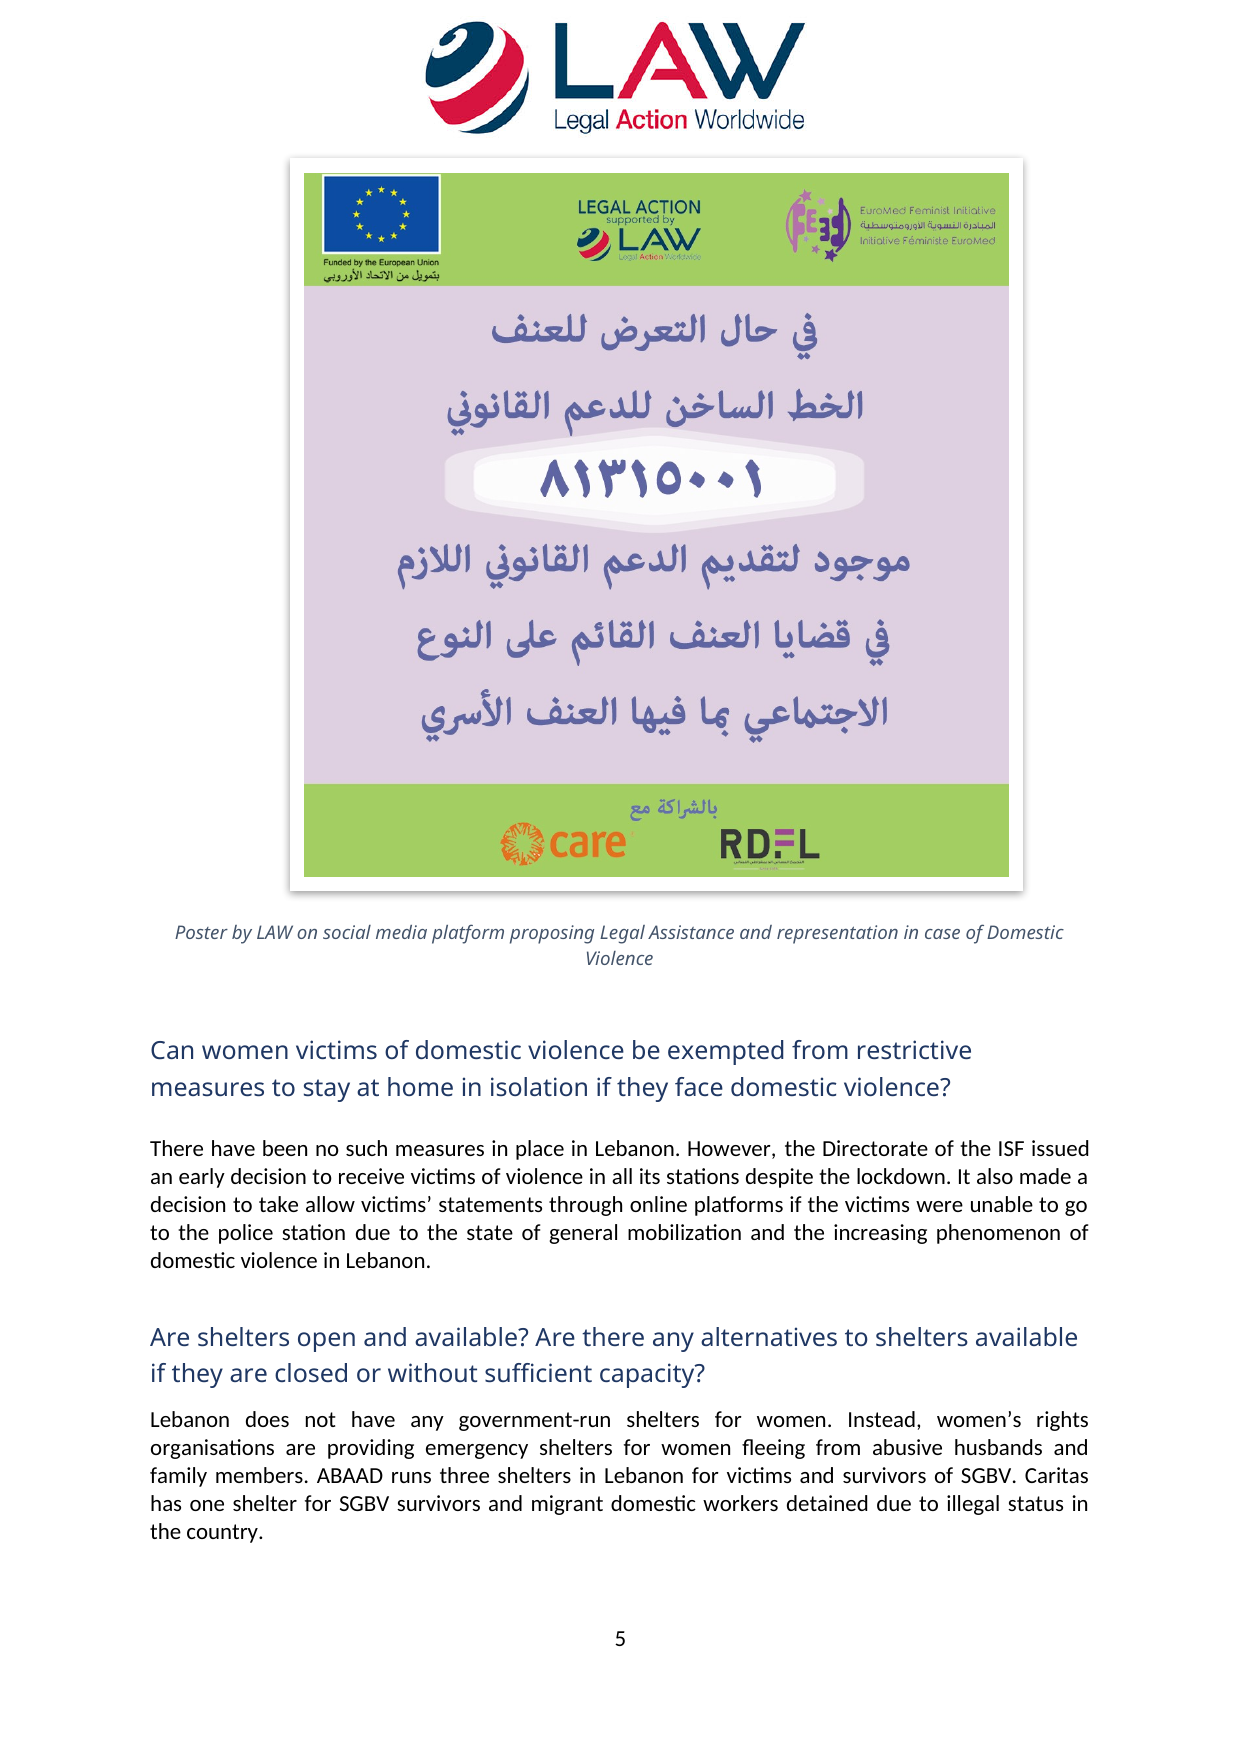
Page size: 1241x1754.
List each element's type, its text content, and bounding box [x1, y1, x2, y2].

subtitle Can women victims of domestic violence be exempted from restrictive measures to stay at home in isolation if they face domestic violence? [150, 1032, 1090, 1103]
text Lebanon does not have any government-run shelters for women. Instead, women’s rights organisations are providing emergency shelters for women fleeing from abusive husbands and family members. ABAAD runs three shelters in Lebanon for victims and survivors of SGBV. Caritas has one shelter for SGBV survivors and migrant domestic workers detained due to illegal status in the country. [150, 1405, 1090, 1545]
text Poster by LAW on social media platform proposing Legal Assistance and representation in case of Domestic Violence [150, 919, 1090, 971]
picture [304, 173, 1009, 877]
picture [363, 0, 910, 152]
subtitle Are shelters open and available? Are there any alternatives to shelters available if they are closed or without sufficient capacity? [150, 1319, 1090, 1390]
text There have been no such measures in place in Lebanon. However, the Directorate of the ISF issued an early decision to receive victims of violence in all its stations despite the lockdown. It also made a decision to take allow victims’ statements through online platforms if the victims were unable to go to the police station due to the state of general mobilization and the increasing phenomenon of domestic violence in Lebanon. [150, 1134, 1090, 1274]
